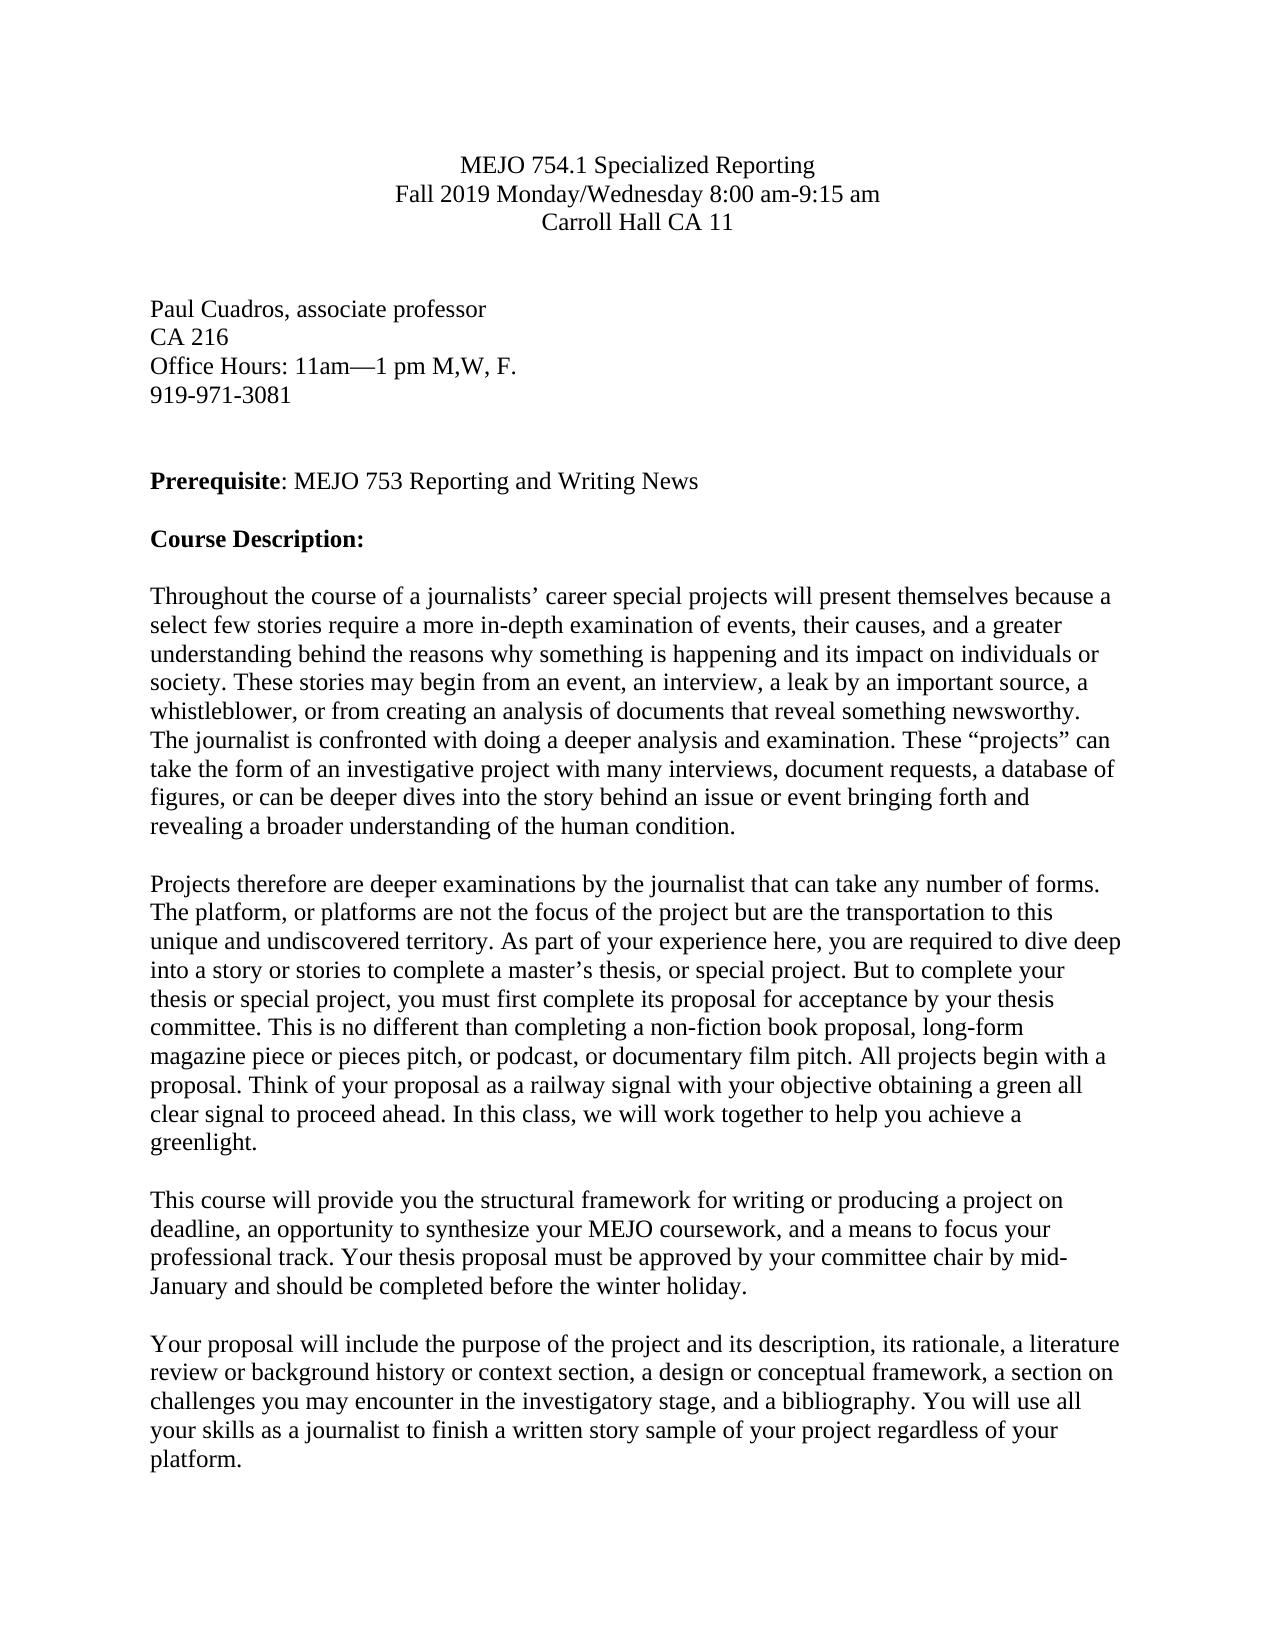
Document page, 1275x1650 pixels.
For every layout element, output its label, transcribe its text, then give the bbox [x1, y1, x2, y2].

text Carroll Hall CA 11 [150, 207, 1125, 236]
text Prerequisite: MEJO 753 Reporting and Writing News [150, 466, 1125, 495]
text Course Description: [150, 524, 1125, 552]
text MEJO 754.1 Specialized Reporting [150, 150, 1125, 179]
text Projects therefore are deeper examinations by the journalist that can take any number of forms. The platform, or platforms are not the focus of the project but are the transportation to this unique and undiscovered territory. As part of your experience here, you are required to dive deep into a story or stories to complete a master’s thesis, or special project. But to complete your thesis or special project, you must first complete its proposal for acceptance by your thesis committee. This is no different than completing a non-fiction book proposal, long-form magazine piece or pieces pitch, or podcast, or documentary film pitch. All projects begin with a proposal. Think of your proposal as a railway signal with your objective obtaining a green all clear signal to proceed ahead. In this class, we will work together to help you achieve a greenlight. [150, 869, 1125, 1156]
text 919-971-3081 [150, 380, 1125, 409]
text Throughout the course of a journalists’ career special projects will present themselves because a select few stories require a more in-depth examination of events, their causes, and a greater understanding behind the reasons why something is happening and its impact on individuals or society. These stories may begin from an event, an interview, a leak by an important source, a whistleblower, or from creating an analysis of documents that reveal something newsworthy. The journalist is confronted with doing a deeper analysis and examination. These “projects” can take the form of an investigative project with many interviews, document requests, a database of figures, or can be deeper dives into the story behind an issue or event bringing forth and revealing a broader understanding of the human condition. [150, 581, 1125, 840]
text Office Hours: 11am—1 pm M,W, F. [150, 351, 1125, 380]
text Fall 2019 Monday/Wednesday 8:00 am-9:15 am [150, 179, 1125, 207]
text Your proposal will include the purpose of the project and its description, its rationale, a literature review or background history or context section, a design or conceptual framework, a section on challenges you may encounter in the investigatory stage, and a bibliography. You will use all your skills as a journalist to finish a written story sample of your project regardless of your platform. [150, 1329, 1125, 1472]
text This course will provide you the structural framework for writing or producing a project on deadline, an opportunity to synthesize your MEJO coursework, and a means to focus your professional track. Your thesis proposal must be approved by your committee chair by mid-January and should be completed before the winter holiday. [150, 1185, 1125, 1300]
text Paul Cuadros, associate professor [150, 294, 1125, 322]
text CA 216 [150, 322, 1125, 351]
